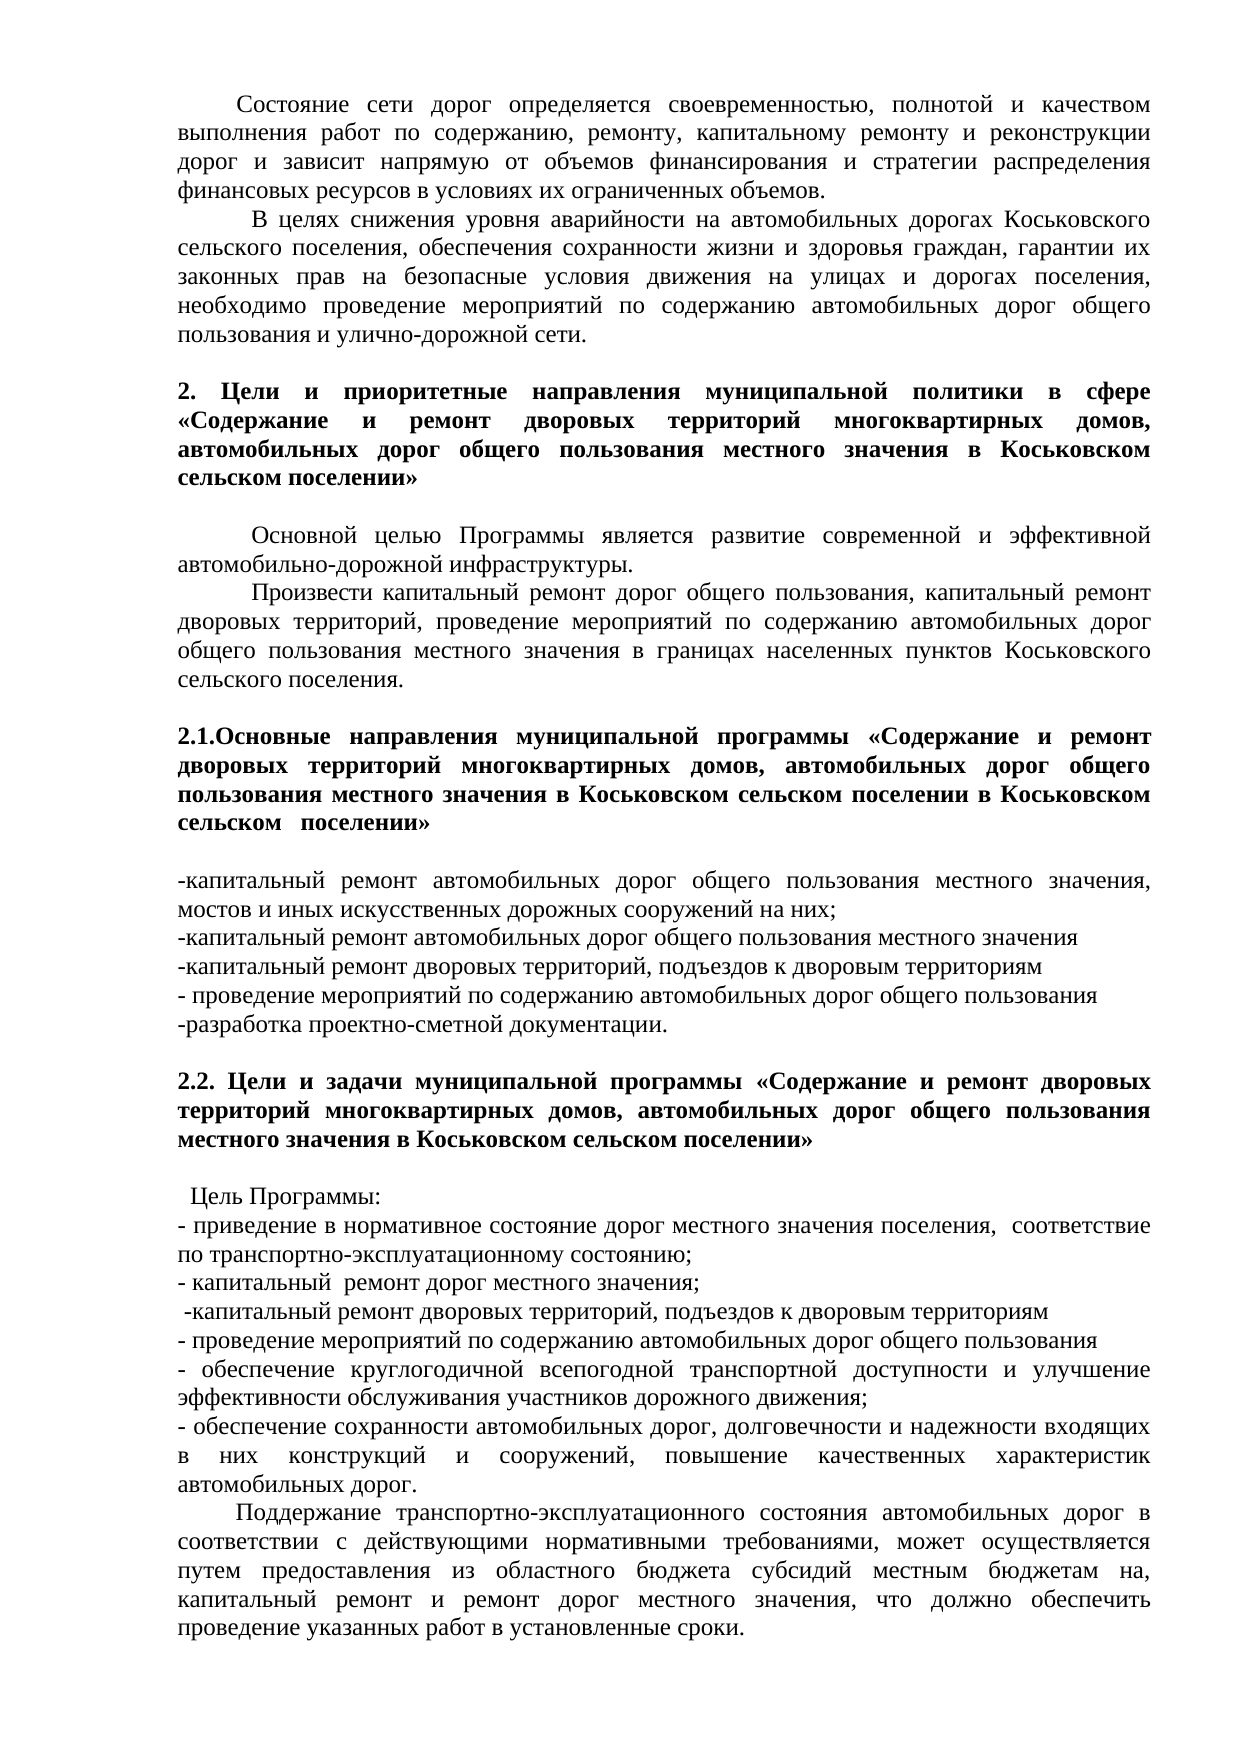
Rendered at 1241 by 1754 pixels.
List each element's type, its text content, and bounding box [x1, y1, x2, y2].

text Поддержание транспортно-эксплуатационного состояния автомобильных дорог в соответствии с действующими нормативными требованиями, может осуществляется путем предоставления из областного бюджета субсидий местным бюджетам на, капитальный ремонт и ремонт дорог местного значения, что должно обеспечить проведение указанных работ в установленные сроки. [177, 1497, 1152, 1641]
text -капитальный ремонт автомобильных дорог общего пользования местного значения [177, 922, 1152, 951]
text Цель Программы: [177, 1181, 1152, 1210]
text -капитальный ремонт дворовых территорий, подъездов к дворовым территориям [177, 1296, 1152, 1325]
text -капитальный ремонт дворовых территорий, подъездов к дворовым территориям [177, 951, 1152, 980]
text -капитальный ремонт автомобильных дорог общего пользования местного значения, мостов и иных искусственных дорожных сооружений на них; [177, 865, 1152, 922]
text 2. Цели и приоритетные направления муниципальной политики в сфере «Содержание и ремонт дворовых территорий многоквартирных домов, автомобильных дорог общего пользования местного значения в Коськовском сельском поселении» [177, 376, 1152, 491]
text Состояние сети дорог определяется своевременностью, полнотой и качеством выполнения работ по содержанию, ремонту, капитальному ремонту и реконструкции дорог и зависит напрямую от объемов финансирования и стратегии распределения финансовых ресурсов в условиях их ограниченных объемов. [177, 89, 1152, 204]
text - проведение мероприятий по содержанию автомобильных дорог общего пользования [177, 1325, 1152, 1354]
text - проведение мероприятий по содержанию автомобильных дорог общего пользования [177, 980, 1152, 1009]
text В целях снижения уровня аварийности на автомобильных дорогах Коськовского сельского поселения, обеспечения сохранности жизни и здоровья граждан, гарантии их законных прав на безопасные условия движения на улицах и дорогах поселения, необходимо проведение мероприятий по содержанию автомобильных дорог общего пользования и улично-дорожной сети. [177, 204, 1152, 347]
text Произвести капитальный ремонт дорог общего пользования, капитальный ремонт дворовых территорий, проведение мероприятий по содержанию автомобильных дорог общего пользования местного значения в границах населенных пунктов Коськовского сельского поселения. [177, 577, 1152, 692]
text - обеспечение круглогодичной всепогодной транспортной доступности и улучшение эффективности обслуживания участников дорожного движения; [177, 1354, 1152, 1411]
text - обеспечение сохранности автомобильных дорог, долговечности и надежности входящих в них конструкций и сооружений, повышение качественных характеристик автомобильных дорог. [177, 1411, 1152, 1497]
text 2.1.Основные направления муниципальной программы «Содержание и ремонт дворовых территорий многоквартирных домов, автомобильных дорог общего пользования местного значения в Коськовском сельском поселении в Коськовском сельском поселении» [177, 721, 1152, 836]
text - капитальный ремонт дорог местного значения; [177, 1267, 1152, 1296]
text 2.2. Цели и задачи муниципальной программы «Содержание и ремонт дворовых территорий многоквартирных домов, автомобильных дорог общего пользования местного значения в Коськовском сельском поселении» [177, 1066, 1152, 1152]
text Основной целью Программы является развитие современной и эффективной автомобильно-дорожной инфраструктуры. [177, 520, 1152, 577]
text -разработка проектно-сметной документации. [177, 1009, 1152, 1037]
text - приведение в нормативное состояние дорог местного значения поселения, соответствие по транспортно-эксплуатационному состоянию; [177, 1210, 1152, 1267]
